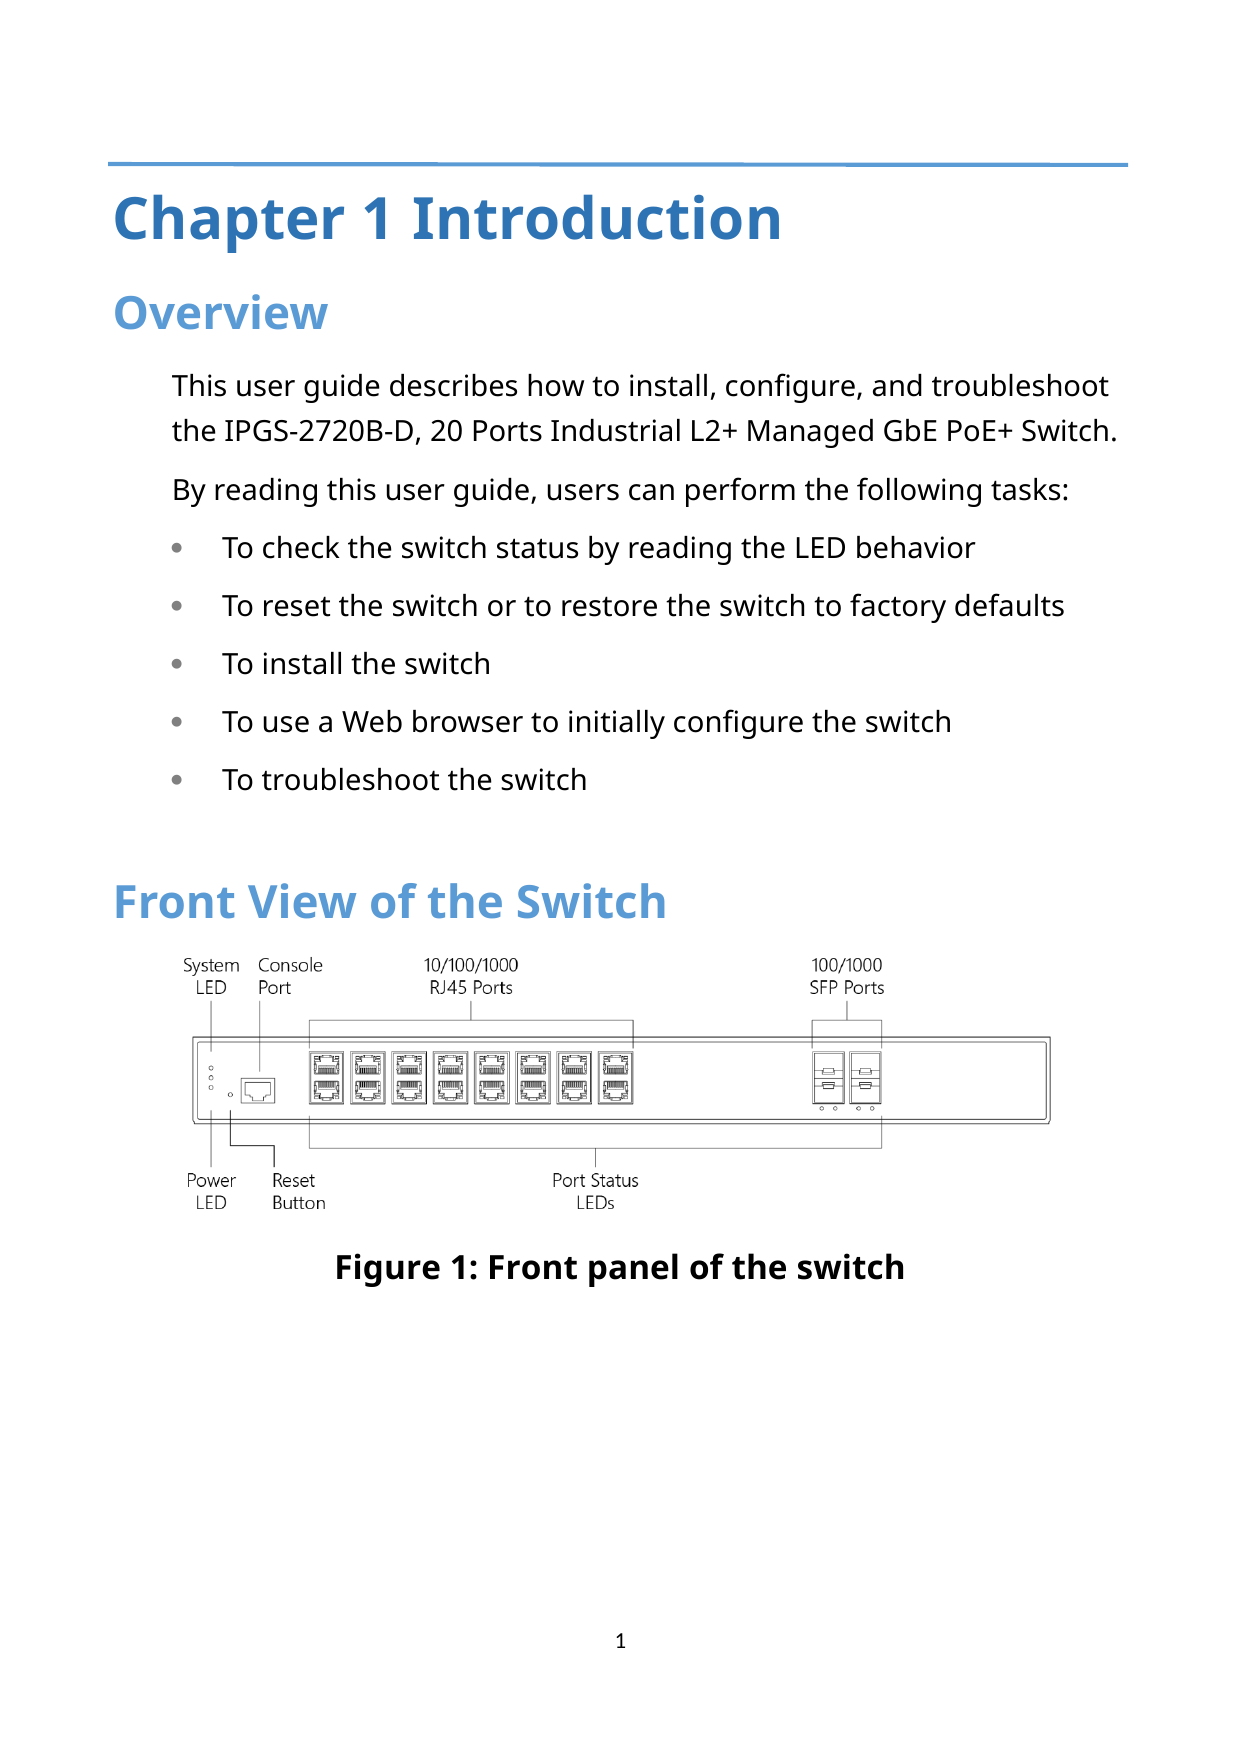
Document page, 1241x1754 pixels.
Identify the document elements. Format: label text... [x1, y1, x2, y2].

text By reading this user guide, users can perform the following tasks: [172, 469, 1128, 508]
text This user guide describes how to install, configure, and troubleshoot the IPGS-2720B-D, 20 Ports Industrial L2+ Managed GbE PoE+ Switch. [172, 365, 1128, 450]
list To install the switch [172, 643, 1128, 683]
subtitle Front View of the Switch [112, 870, 1128, 932]
list To check the switch status by reading the LED behavior [172, 527, 1128, 567]
picture [161, 941, 1084, 1226]
list To troubleshoot the switch [172, 759, 1128, 799]
subtitle Chapter 1 Introduction [112, 177, 1128, 256]
text Figure 1: Front panel of the switch [112, 1244, 1128, 1289]
list To use a Web browser to initially configure the switch [172, 701, 1128, 741]
list To reset the switch or to restore the switch to factory defaults [172, 585, 1128, 625]
subtitle Overview [112, 281, 1128, 343]
